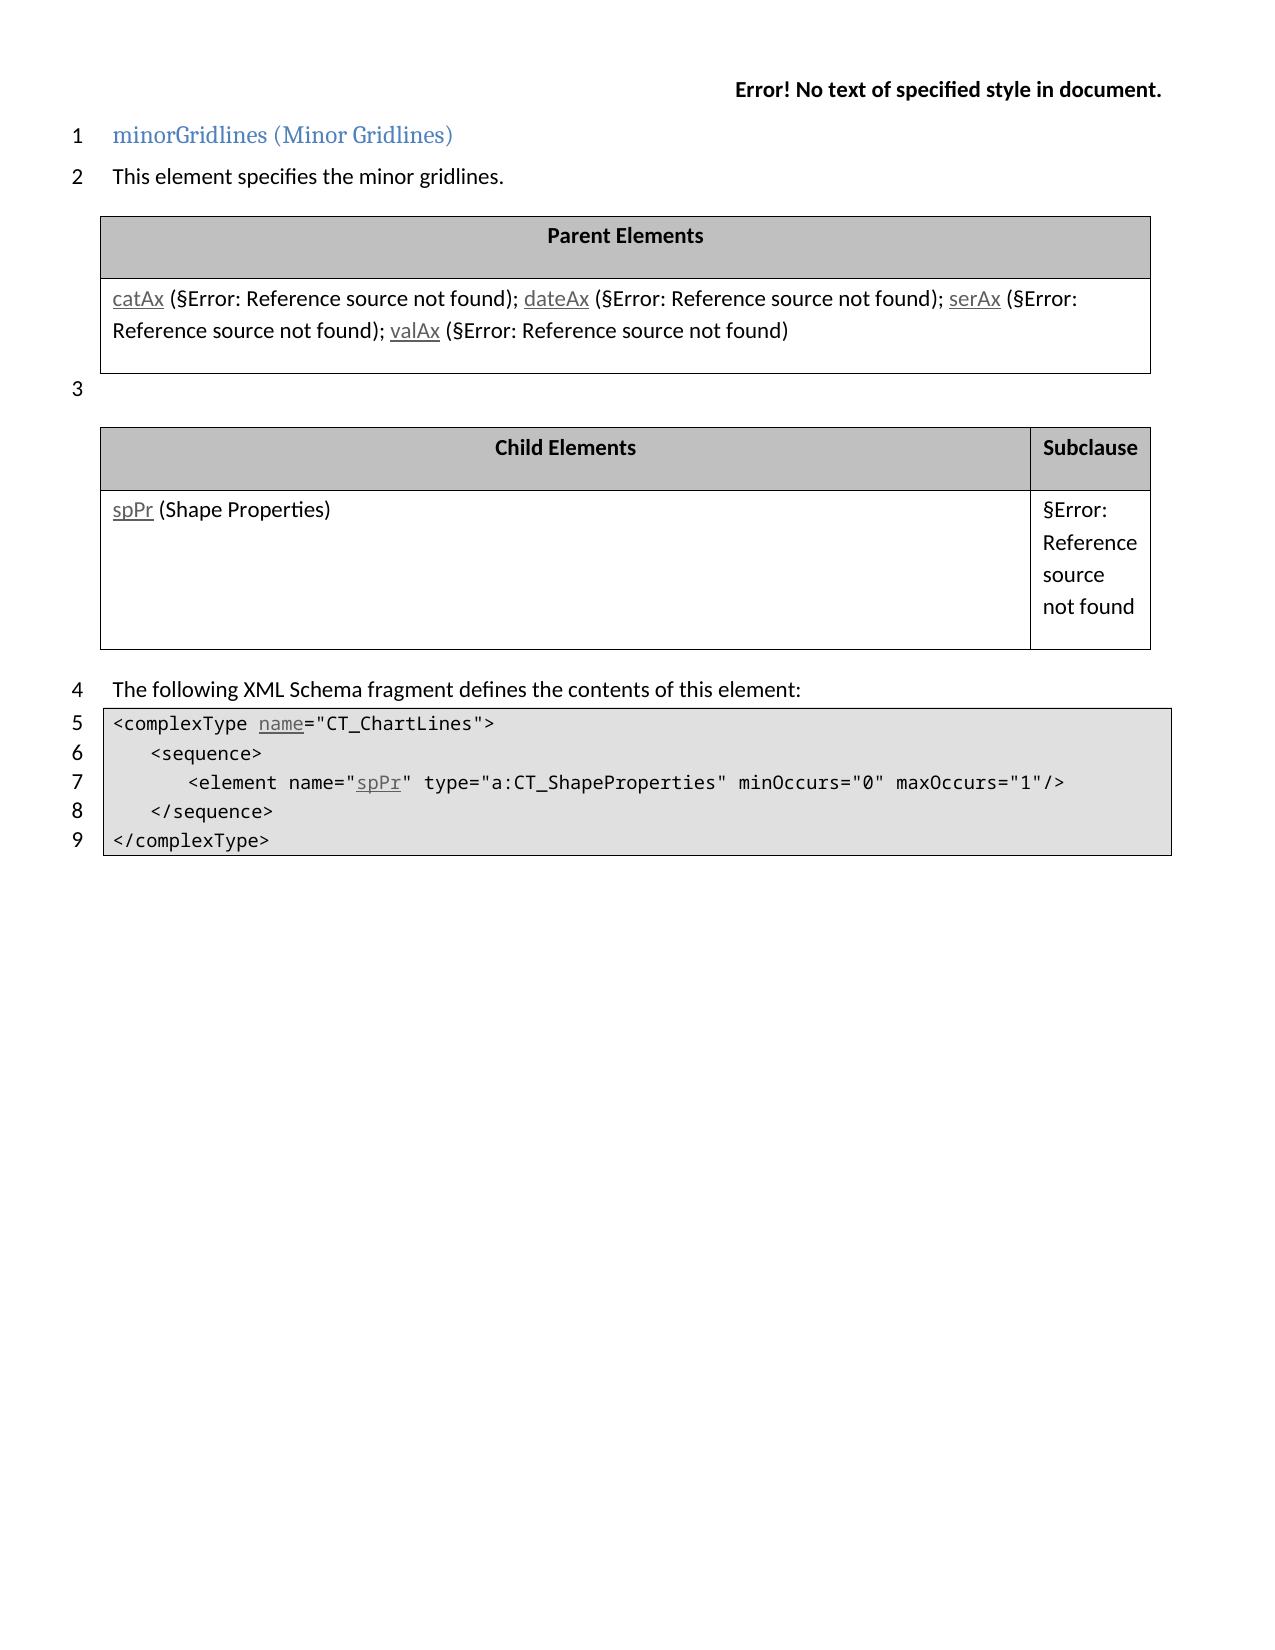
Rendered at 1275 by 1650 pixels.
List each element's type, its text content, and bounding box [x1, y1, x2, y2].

text </complexType> [104, 824, 1171, 855]
text <complexType name="CT_ChartLines"> [104, 709, 1171, 736]
table_header Child Elements [101, 428, 1030, 490]
table_cell spPr (Shape Properties) [101, 491, 1030, 649]
text <element name="spPr" type="a:CT_ShapeProperties" minOccurs="0" maxOccurs="1"/> [104, 766, 1171, 794]
subtitle minorGridlines (Minor Gridlines) [112, 121, 1162, 150]
text <sequence> [104, 737, 1171, 765]
text The following XML Schema fragment defines the contents of this element: [112, 675, 1162, 703]
text </sequence> [104, 795, 1171, 824]
table_header Parent Elements [101, 217, 1150, 278]
table_header Subclause [1031, 428, 1150, 490]
text This element specifies the minor gridlines. [112, 162, 1162, 191]
